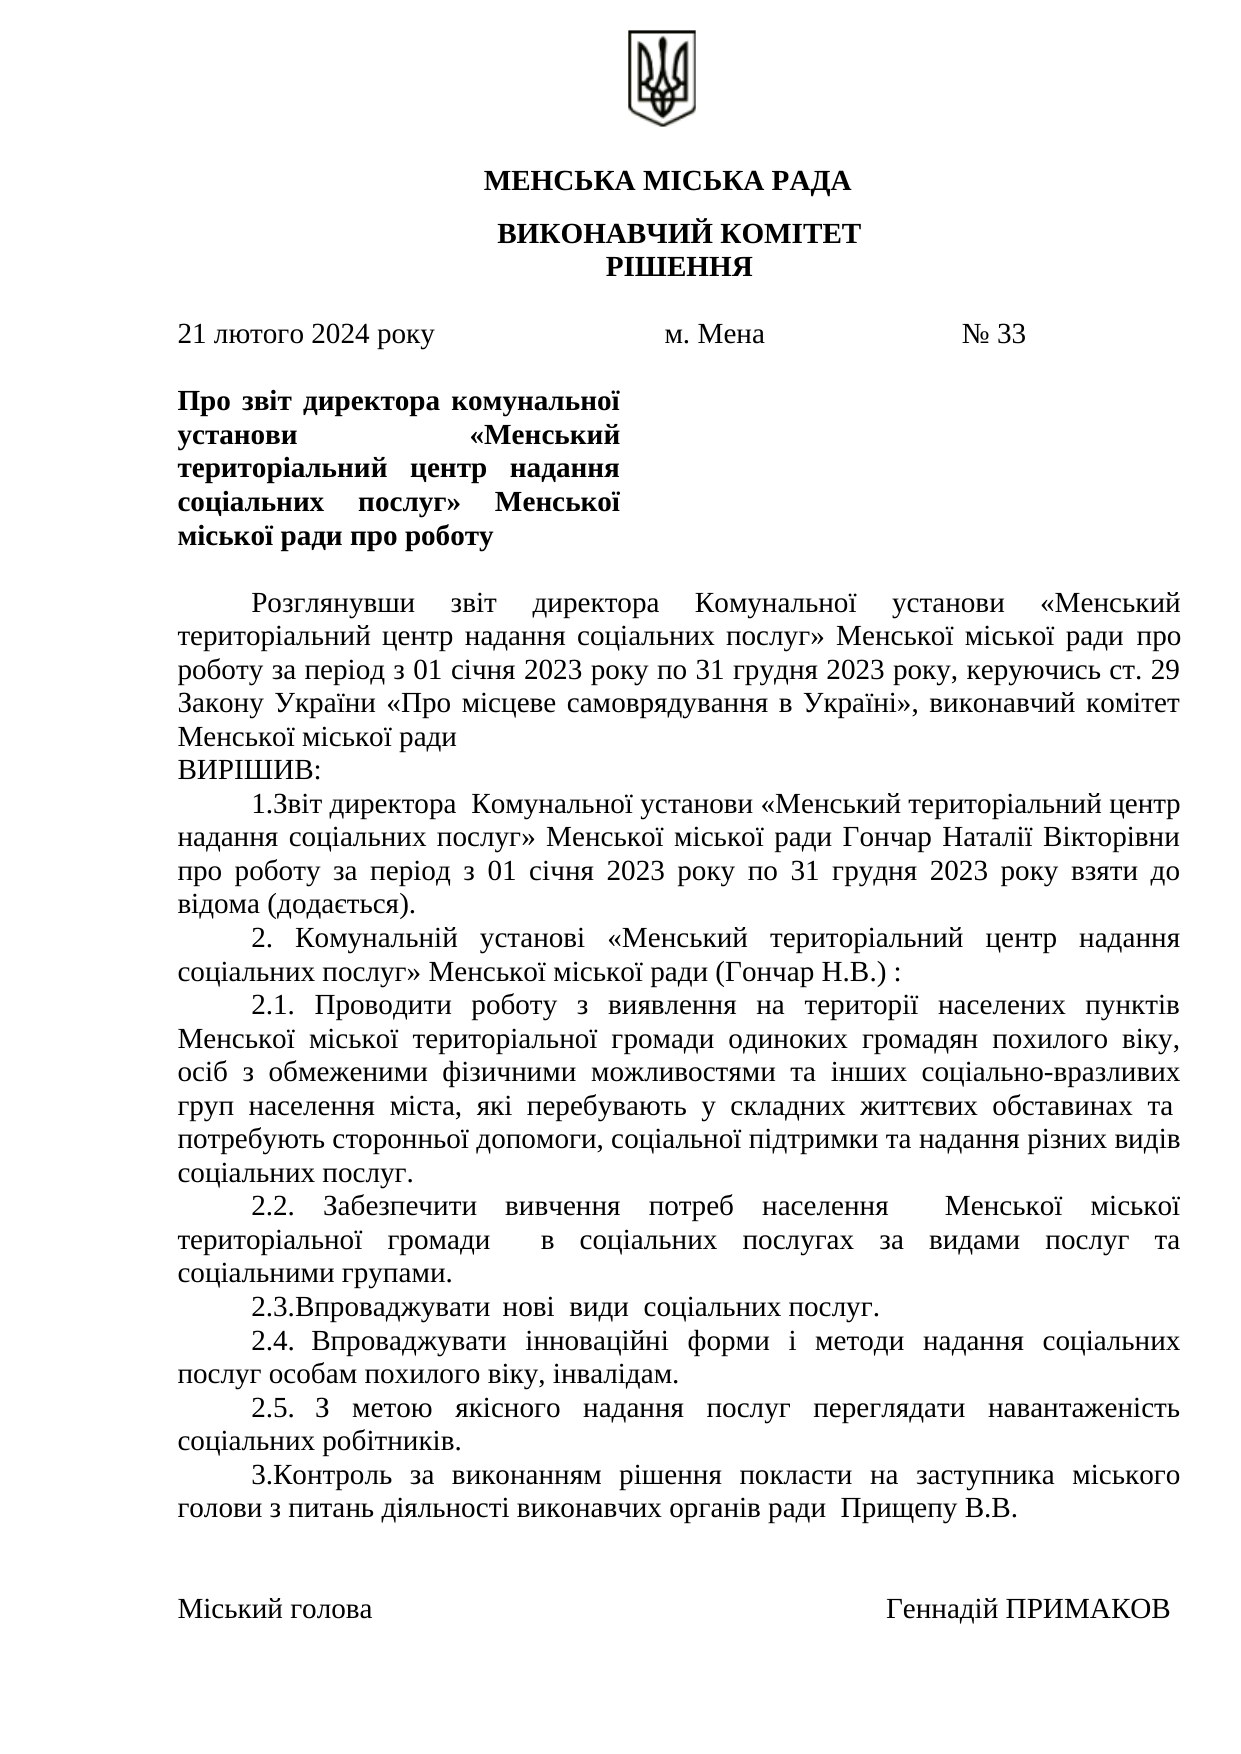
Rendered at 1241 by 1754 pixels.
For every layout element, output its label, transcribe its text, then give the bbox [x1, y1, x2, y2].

text Про звіт директора комунальної установи «Менський територіальний центр надання соціальних послуг» Менської міської ради про роботу [177, 383, 620, 551]
text 2.4. Впроваджувати інноваційні форми і методи надання соціальних послуг особам похилого віку, інвалідам. [177, 1323, 1181, 1390]
text 2.2. Забезпечити вивчення потреб населення Менської міської територіальної громади в соціальних послугах за видами послуг та соціальними групами. [177, 1188, 1181, 1289]
text 1.Звіт директора Комунальної установи «Менський територіальний центр надання соціальних послуг» Менської міської ради Гончар Наталії Вікторівни про роботу за період з 01 січня 2023 року по 31 грудня 2023 року взяти до відома (додається). [177, 786, 1181, 920]
text Розглянувши звіт директора Комунальної установи «Менський територіальний центр надання соціальних послуг» Менської міської ради про роботу за період з 01 січня 2023 року по 31 грудня 2023 року, керуючись ст. 29 Закону України «Про місцеве самоврядування в Україні», виконавчий комітет Менської міської ради [177, 585, 1181, 752]
text Міський голова Геннадій ПРИМАКОВ [177, 1591, 1181, 1624]
text ВИРІШИВ: [177, 752, 1181, 786]
picture [627, 29, 699, 130]
text 2.3.Впроваджувати нові види соціальних послуг. [177, 1289, 1181, 1323]
text 2.1. Проводити роботу з виявлення на території населених пунктів Менської міської територіальної громади одиноких громадян похилого віку, осіб з обмеженими фізичними можливостями та інших соціально-вразливих груп населення міста, які перебувають у складних життєвих обставинах та потребують сторонньої допомоги, соціальної підтримки та надання різних видів соціальних послуг. [177, 987, 1181, 1188]
text МЕНСЬКА МІСЬКА РАДА [177, 163, 1181, 197]
text 21 лютого 2024 року м. Мена № 33 [177, 316, 1181, 350]
text РІШЕННЯ [177, 249, 1181, 283]
text 3.Контроль за виконанням рішення покласти на заступника міського голови з питань діяльності виконавчих органів ради Прищепу В.В. [177, 1457, 1181, 1524]
text 2.5. З метою якісного надання послуг переглядати навантаженість соціальних робітників. [177, 1390, 1181, 1457]
text 2. Комунальній установі «Менський територіальний центр надання соціальних послуг» Менської міської ради (Гончар Н.В.) : [177, 920, 1181, 987]
text ВИКОНАВЧИЙ КОМІТЕТ [177, 216, 1181, 249]
